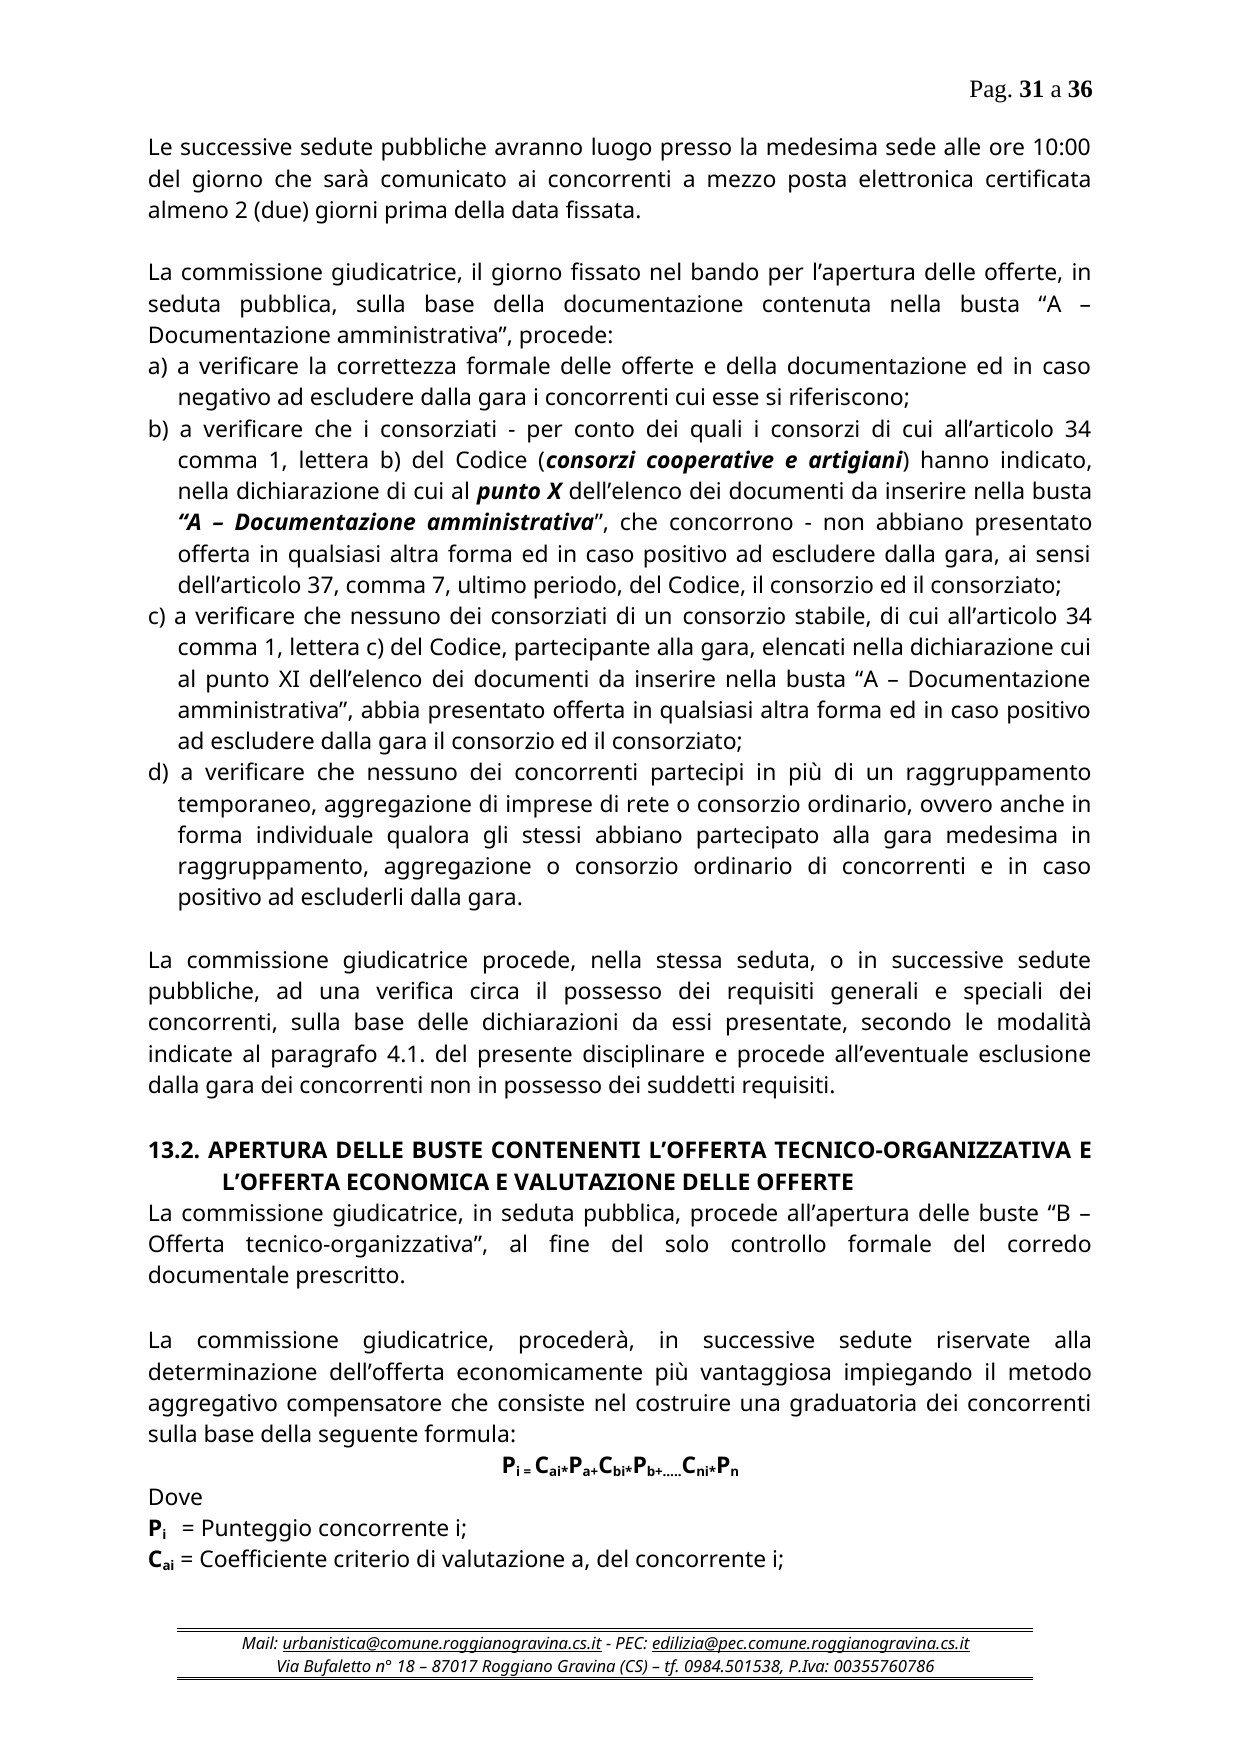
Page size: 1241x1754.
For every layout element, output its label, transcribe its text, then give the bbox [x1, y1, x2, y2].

text La commissione giudicatrice, procederà, in successive sedute riservate alla determinazione dell’offerta economicamente più vantaggiosa impiegando il metodo aggregativo compensatore che consiste nel costruire una graduatoria dei concorrenti sulla base della seguente formula: [148, 1324, 1093, 1449]
text d) a verificare che nessuno dei concorrenti partecipi in più di un raggruppamento temporaneo, aggregazione di imprese di rete o consorzio ordinario, ovvero anche in forma individuale qualora gli stessi abbiano partecipato alla gara medesima in raggruppamento, aggregazione o consorzio ordinario di concorrenti e in caso positivo ad escluderli dalla gara. [148, 756, 1093, 913]
text Le successive sedute pubbliche avranno luogo presso la medesima sede alle ore 10:00 del giorno che sarà comunicato ai concorrenti a mezzo posta elettronica certificata almeno 2 (due) giorni prima della data fissata. [148, 131, 1093, 225]
text a) a verificare la correttezza formale delle offerte e della documentazione ed in caso negativo ad escludere dalla gara i concorrenti cui esse si riferiscono; [148, 350, 1093, 413]
text Dove [148, 1481, 1093, 1512]
text Pi = Punteggio concorrente i; [148, 1512, 1093, 1543]
text c) a verificare che nessuno dei consorziati di un consorzio stabile, di cui all’articolo 34 comma 1, lettera c) del Codice, partecipante alla gara, elencati nella dichiarazione cui al punto XI dell’elenco dei documenti da inserire nella busta “A – Documentazione amministrativa”, abbia presentato offerta in qualsiasi altra forma ed in caso positivo ad escludere dalla gara il consorzio ed il consorziato; [148, 600, 1093, 756]
text Cai = Coefficiente criterio di valutazione a, del concorrente i; [148, 1543, 1093, 1574]
text b) a verificare che i consorziati - per conto dei quali i consorzi di cui all’articolo 34 comma 1, lettera b) del Codice (consorzi cooperative e artigiani) hanno indicato, nella dichiarazione di cui al punto X dell’elenco dei documenti da inserire nella busta “A – Documentazione amministrativa”, che concorrono - non abbiano presentato offerta in qualsiasi altra forma ed in caso positivo ad escludere dalla gara, ai sensi dell’articolo 37, comma 7, ultimo periodo, del Codice, il consorzio ed il consorziato; [148, 413, 1093, 600]
text La commissione giudicatrice procede, nella stessa seduta, o in successive sedute pubbliche, ad una verifica circa il possesso dei requisiti generali e speciali dei concorrenti, sulla base delle dichiarazioni da essi presentate, secondo le modalità indicate al paragrafo 4.1. del presente disciplinare e procede all’eventuale esclusione dalla gara dei concorrenti non in possesso dei suddetti requisiti. [148, 944, 1093, 1100]
text 13.2. APERTURA DELLE BUSTE CONTENENTI L’OFFERTA TECNICO-ORGANIZZATIVA E L’OFFERTA ECONOMICA E VALUTAZIONE DELLE OFFERTE [148, 1134, 1093, 1197]
text Pi = Cai*Pa+Cbi*Pb+…..Cni*Pn [148, 1449, 1093, 1481]
text La commissione giudicatrice, il giorno fissato nel bando per l’apertura delle offerte, in seduta pubblica, sulla base della documentazione contenuta nella busta “A – Documentazione amministrativa”, procede: [148, 256, 1093, 350]
text La commissione giudicatrice, in seduta pubblica, procede all’apertura delle buste “B – Offerta tecnico-organizzativa”, al fine del solo controllo formale del corredo documentale prescritto. [148, 1197, 1093, 1290]
